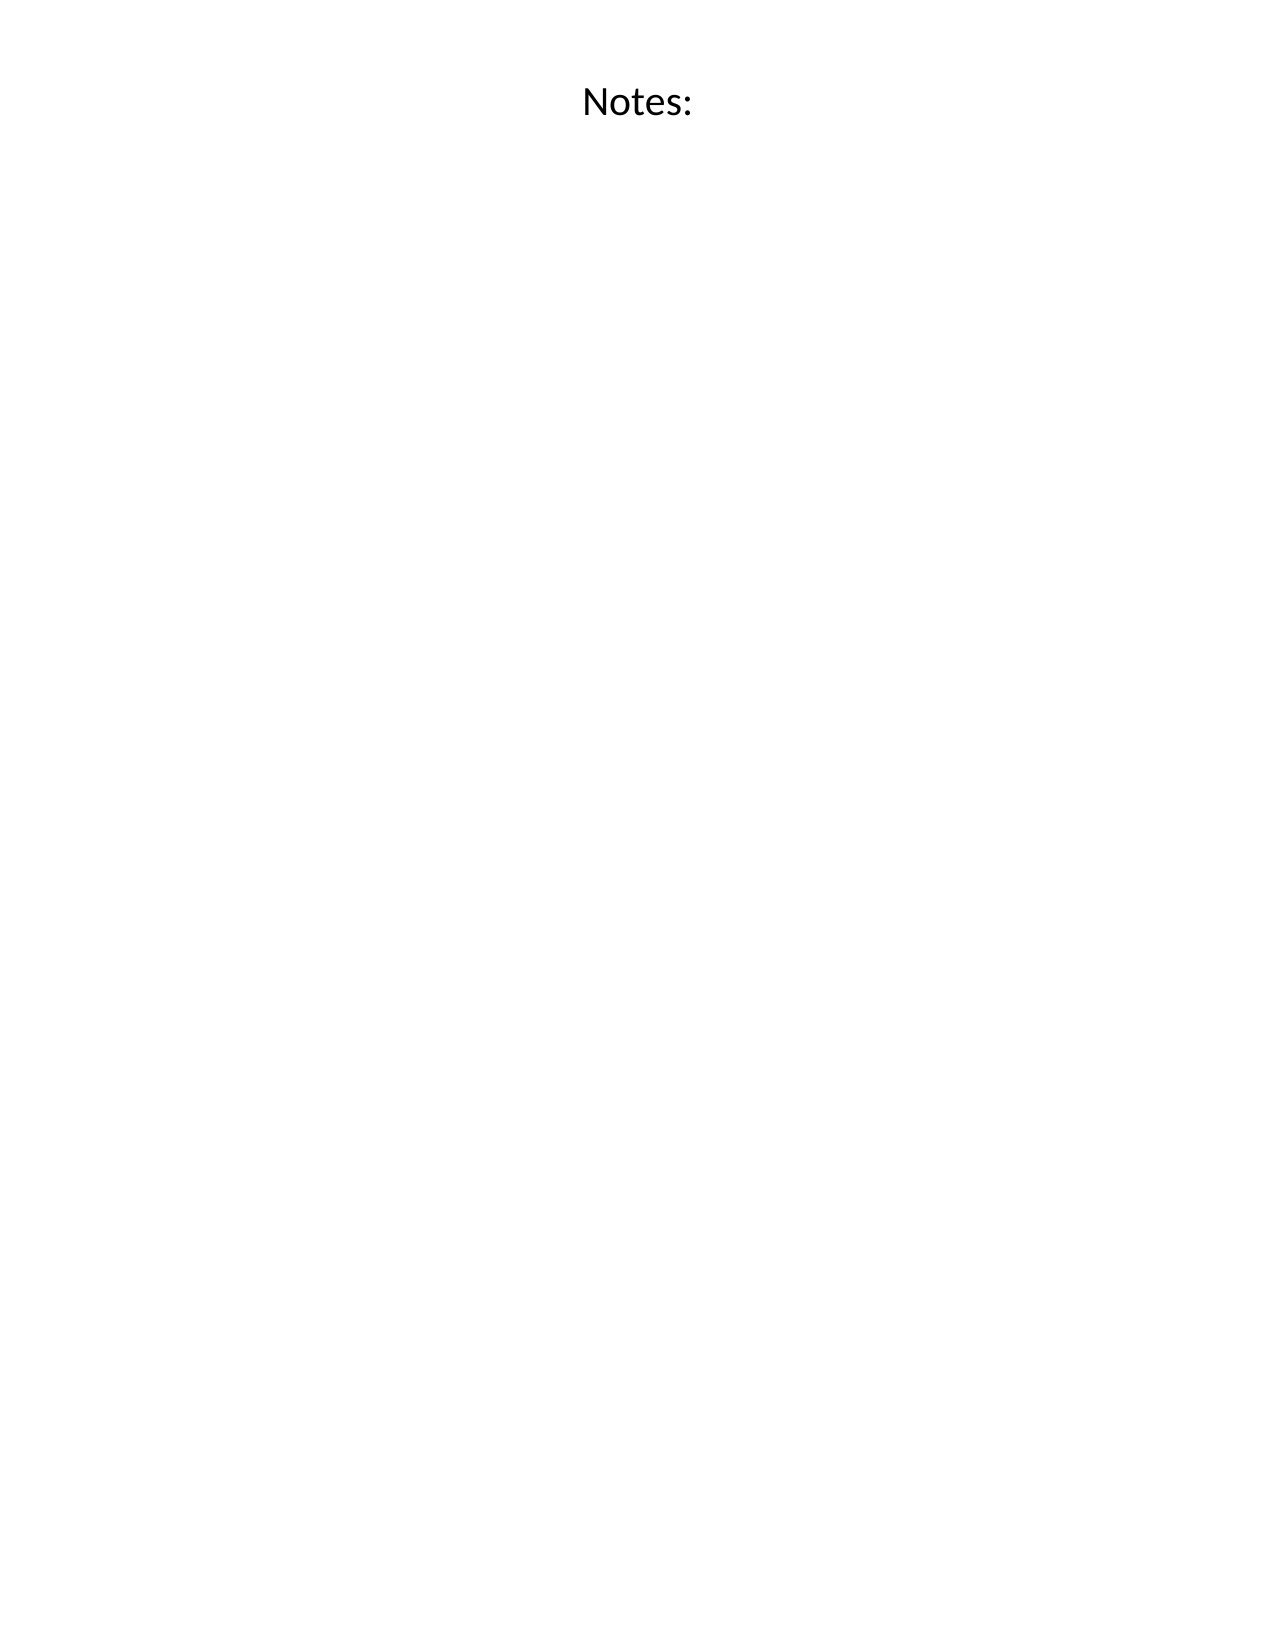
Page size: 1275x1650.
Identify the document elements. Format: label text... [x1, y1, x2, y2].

text Notes: [75, 75, 1200, 126]
